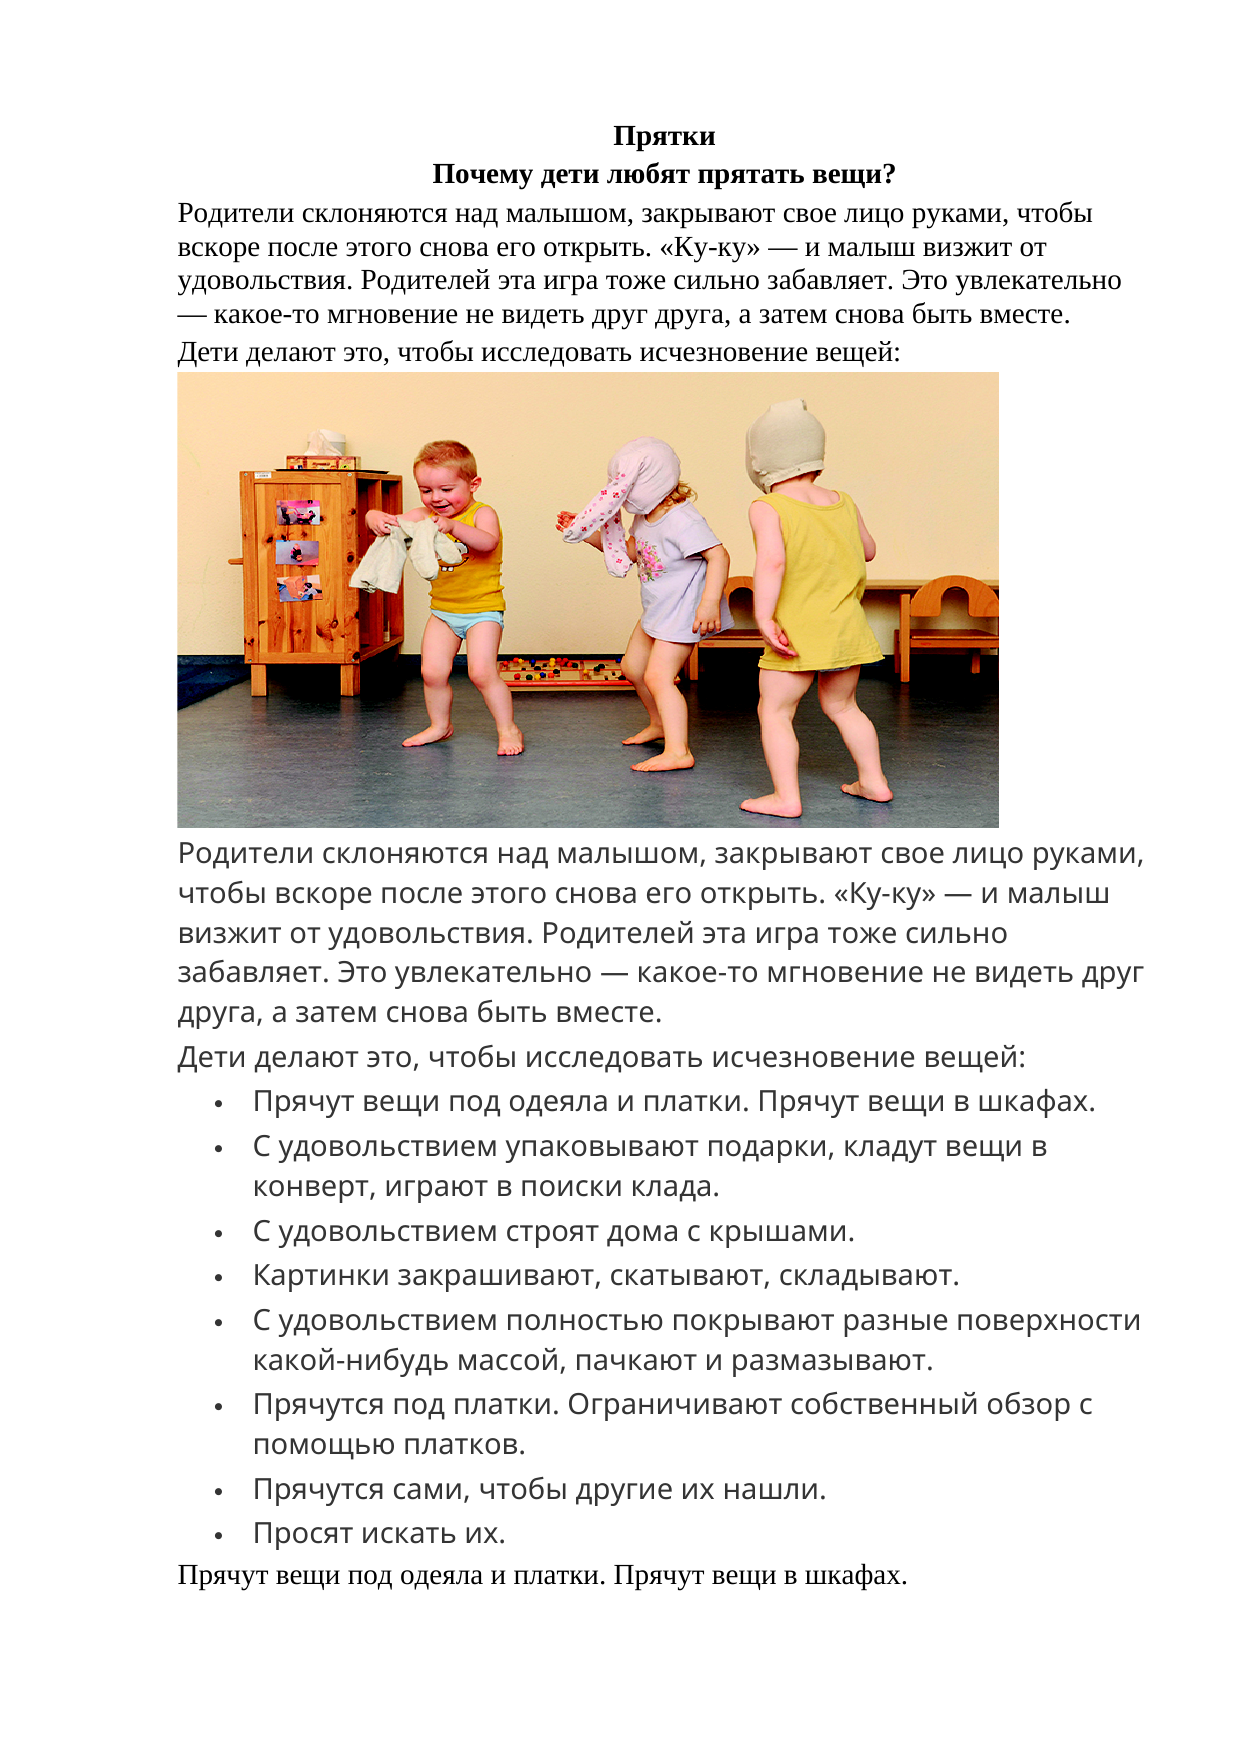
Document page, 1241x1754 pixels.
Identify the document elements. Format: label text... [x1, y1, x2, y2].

text Дети делают это, чтобы исследовать исчезновение вещей: [177, 334, 1152, 368]
text Почему дети любят прятать вещи? [177, 157, 1152, 190]
list С удовольствием строят дома с крышами. [215, 1210, 1152, 1249]
list С удовольствием полностью покрывают разные поверхности какой-нибудь массой, пачкают и размазывают. [215, 1299, 1152, 1378]
text Родители склоняются над малышом, закрывают свое лицо руками, чтобы вскоре после этого снова его открыть. «Ку-ку» — и малыш визжит от удовольствия. Родителей эта игра тоже сильно забавляет. Это увлекательно — какое-то мгновение не видеть друг друга, а затем снова быть вместе. [177, 195, 1152, 329]
text Дети делают это, чтобы исследовать исчезновение вещей: [177, 1036, 1152, 1076]
text Родители склоняются над малышом, закрывают свое лицо руками, чтобы вскоре после этого снова его открыть. «Ку-ку» — и малыш визжит от удовольствия. Родителей эта игра тоже сильно забавляет. Это увлекательно — какое-то мгновение не видеть друг друга, а затем снова быть вместе. [177, 833, 1152, 1031]
list Просят искать их. [215, 1513, 1152, 1552]
list Картинки закрашивают, скатывают, складывают. [215, 1254, 1152, 1294]
text Прятки [177, 118, 1152, 152]
list Прячутся сами, чтобы другие их нашли. [215, 1468, 1152, 1508]
text Прячут вещи под одеяла и платки. Прячут вещи в шкафах. [177, 1557, 1152, 1591]
picture [177, 372, 999, 828]
list Прячутся под платки. Ограничивают собственный обзор с помощью платков. [215, 1383, 1152, 1463]
list С удовольствием упаковывают подарки, кладут вещи в конверт, играют в поиски клада. [215, 1125, 1152, 1205]
list Прячут вещи под одеяла и платки. Прячут вещи в шкафах. [215, 1081, 1152, 1120]
